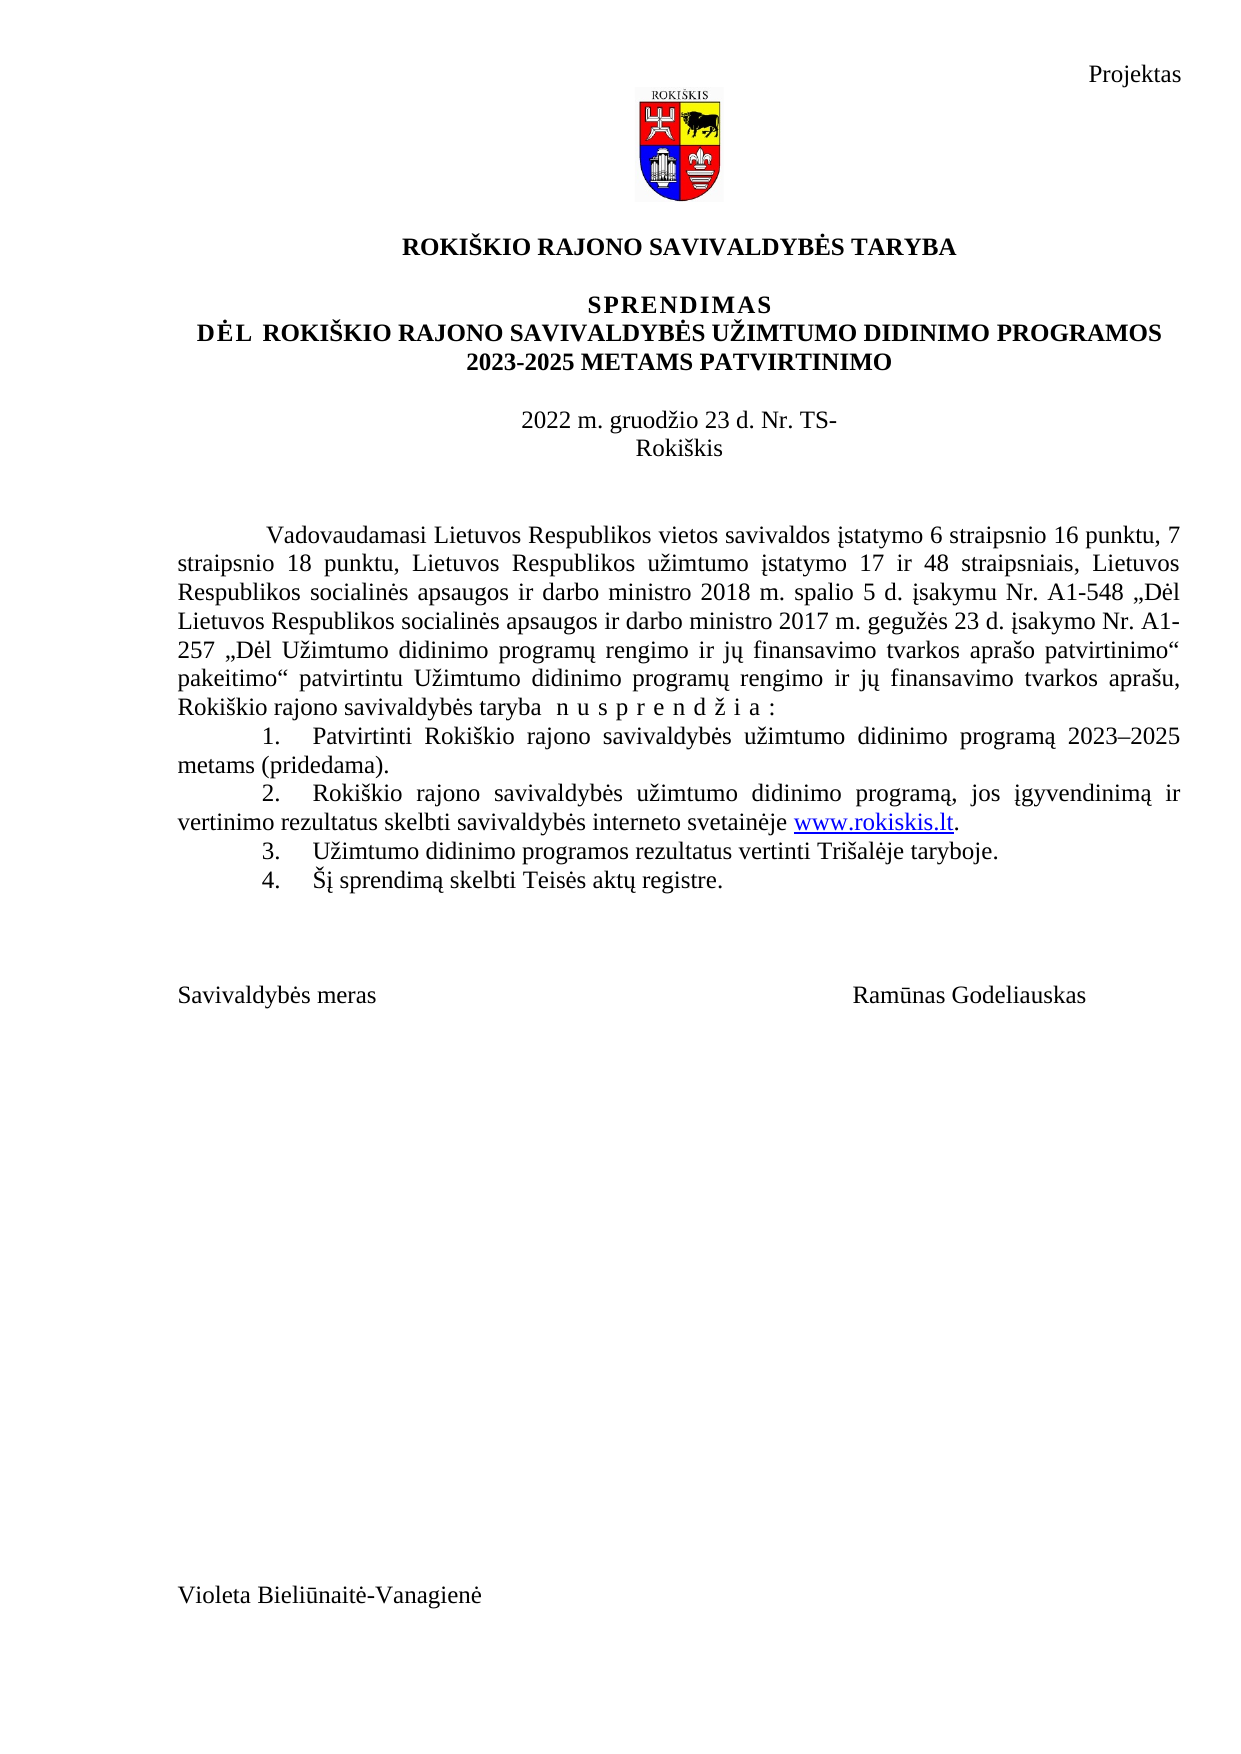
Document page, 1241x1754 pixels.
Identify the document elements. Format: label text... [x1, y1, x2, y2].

list Patvirtinti Rokiškio rajono savivaldybės užimtumo didinimo programą 2023–2025 metams (pridedama). [177, 721, 1181, 778]
text Savivaldybės meras Ramūnas Godeliauskas [177, 980, 1181, 1008]
text Rokiškis [177, 433, 1181, 462]
text DĖL ROKIŠKIO RAJONO SAVIVALDYBĖS UŽIMTUMO DIDINIMO prograMOS [177, 318, 1181, 347]
text 2022 m. gruodžio 23 d. Nr. TS- [177, 405, 1181, 433]
list Rokiškio rajono savivaldybės užimtumo didinimo programą, jos įgyvendinimą ir vertinimo rezultatus skelbti savivaldybės interneto svetainėje www.rokiskis.lt. [177, 778, 1181, 836]
text Vadovaudamasi Lietuvos Respublikos vietos savivaldos įstatymo 6 straipsnio 16 punktu, 7 straipsnio 18 punktu, Lietuvos Respublikos užimtumo įstatymo 17 ir 48 straipsniais, Lietuvos Respublikos socialinės apsaugos ir darbo ministro 2018 m. spalio 5 d. įsakymu Nr. A1-548 „Dėl Lietuvos Respublikos socialinės apsaugos ir darbo ministro 2017 m. gegužės 23 d. įsakymo Nr. A1-257 „Dėl Užimtumo didinimo programų rengimo ir jų finansavimo tvarkos aprašo patvirtinimo“ pakeitimo“ patvirtintu Užimtumo didinimo programų rengimo ir jų finansavimo tvarkos aprašu, Rokiškio rajono savivaldybės taryba nusprendžia: [177, 520, 1181, 721]
text 2023-2025 metams patvirtinimo [177, 347, 1181, 376]
text Violeta Bieliūnaitė-Vanagienė [177, 1580, 1181, 1609]
list Užimtumo didinimo programos rezultatus vertinti Trišalėje taryboje. [177, 836, 1181, 865]
picture [634, 87, 724, 202]
list Šį sprendimą skelbti Teisės aktų registre. [177, 865, 1181, 893]
